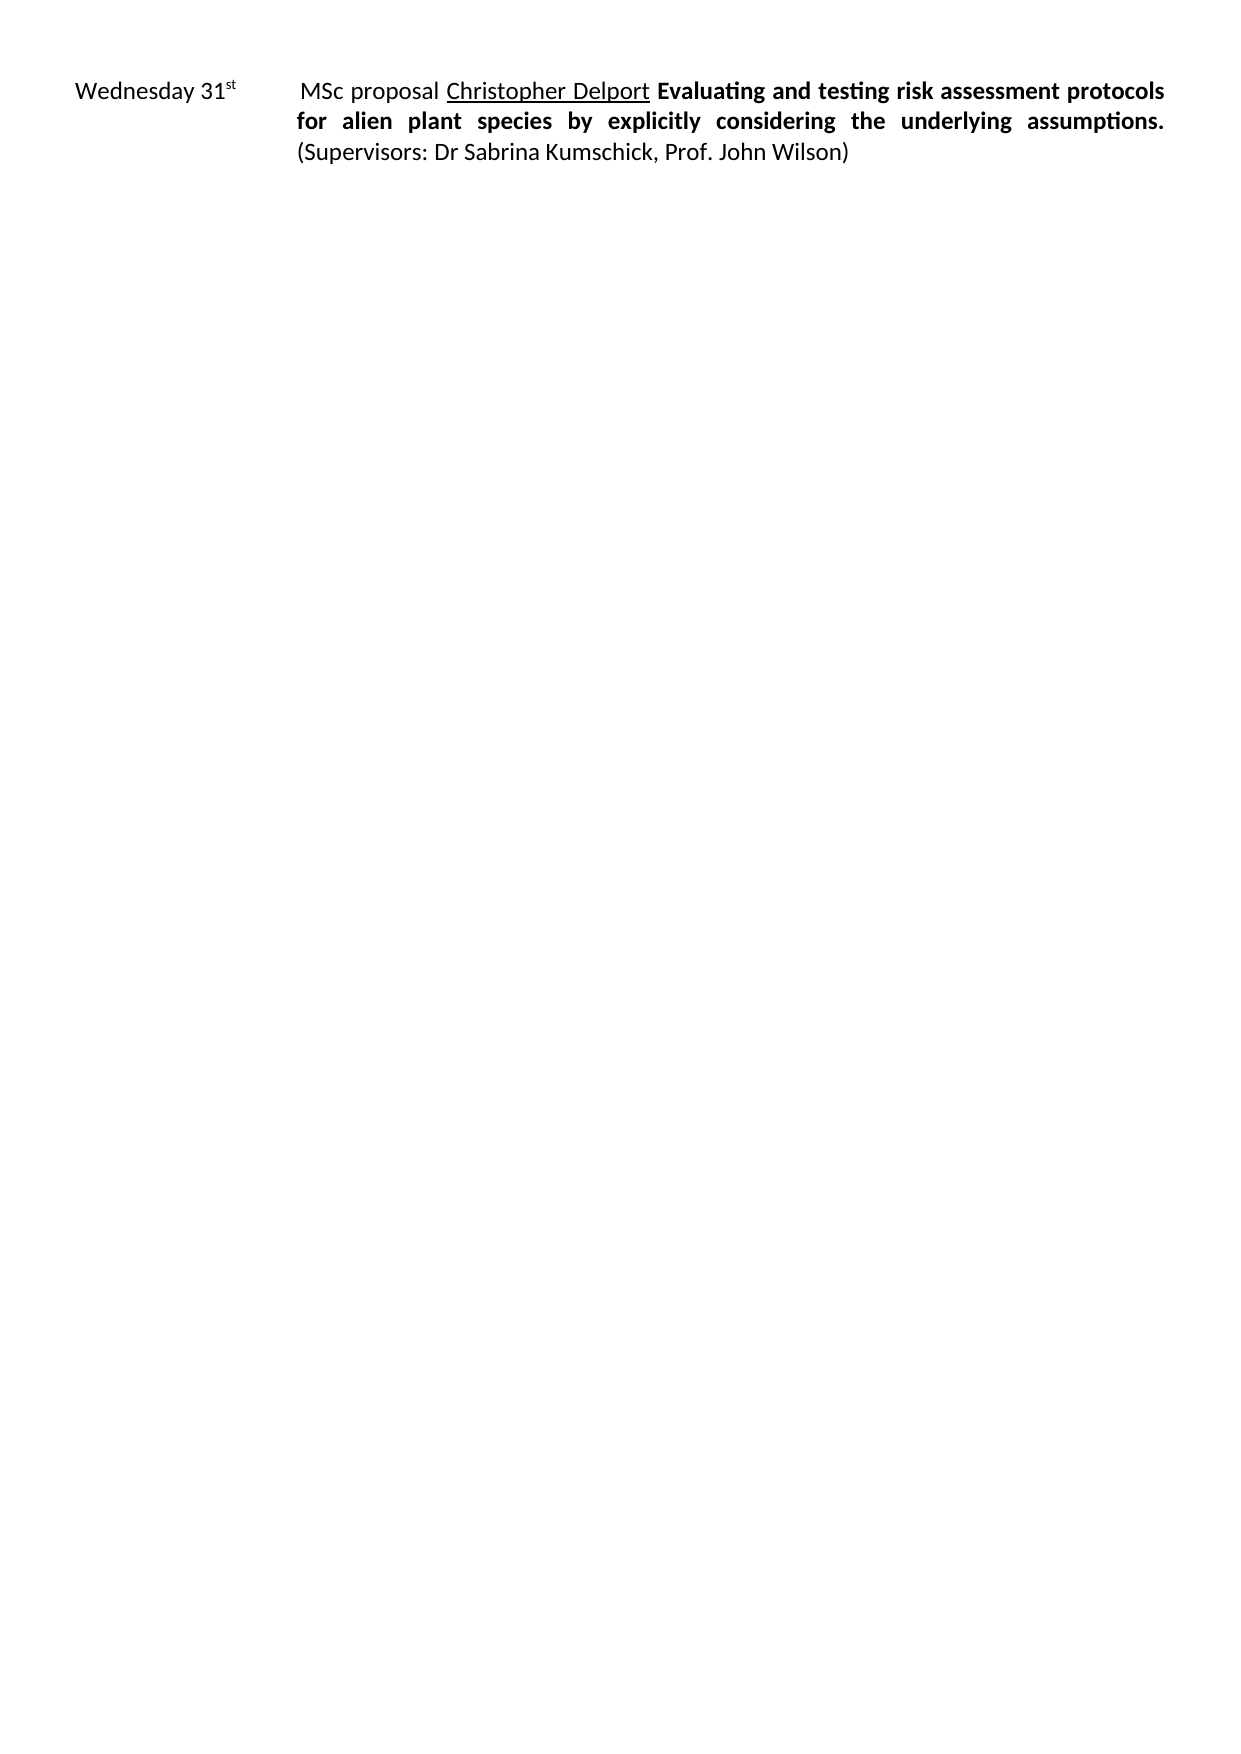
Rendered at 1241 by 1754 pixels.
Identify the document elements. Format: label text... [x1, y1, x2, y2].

text Wednesday 31st MSc proposal Christopher Delport Evaluating and testing risk assessment protocols for alien plant species by explicitly considering the underlying assumptions. (Supervisors: Dr Sabrina Kumschick, Prof. John Wilson) [75, 75, 1165, 167]
